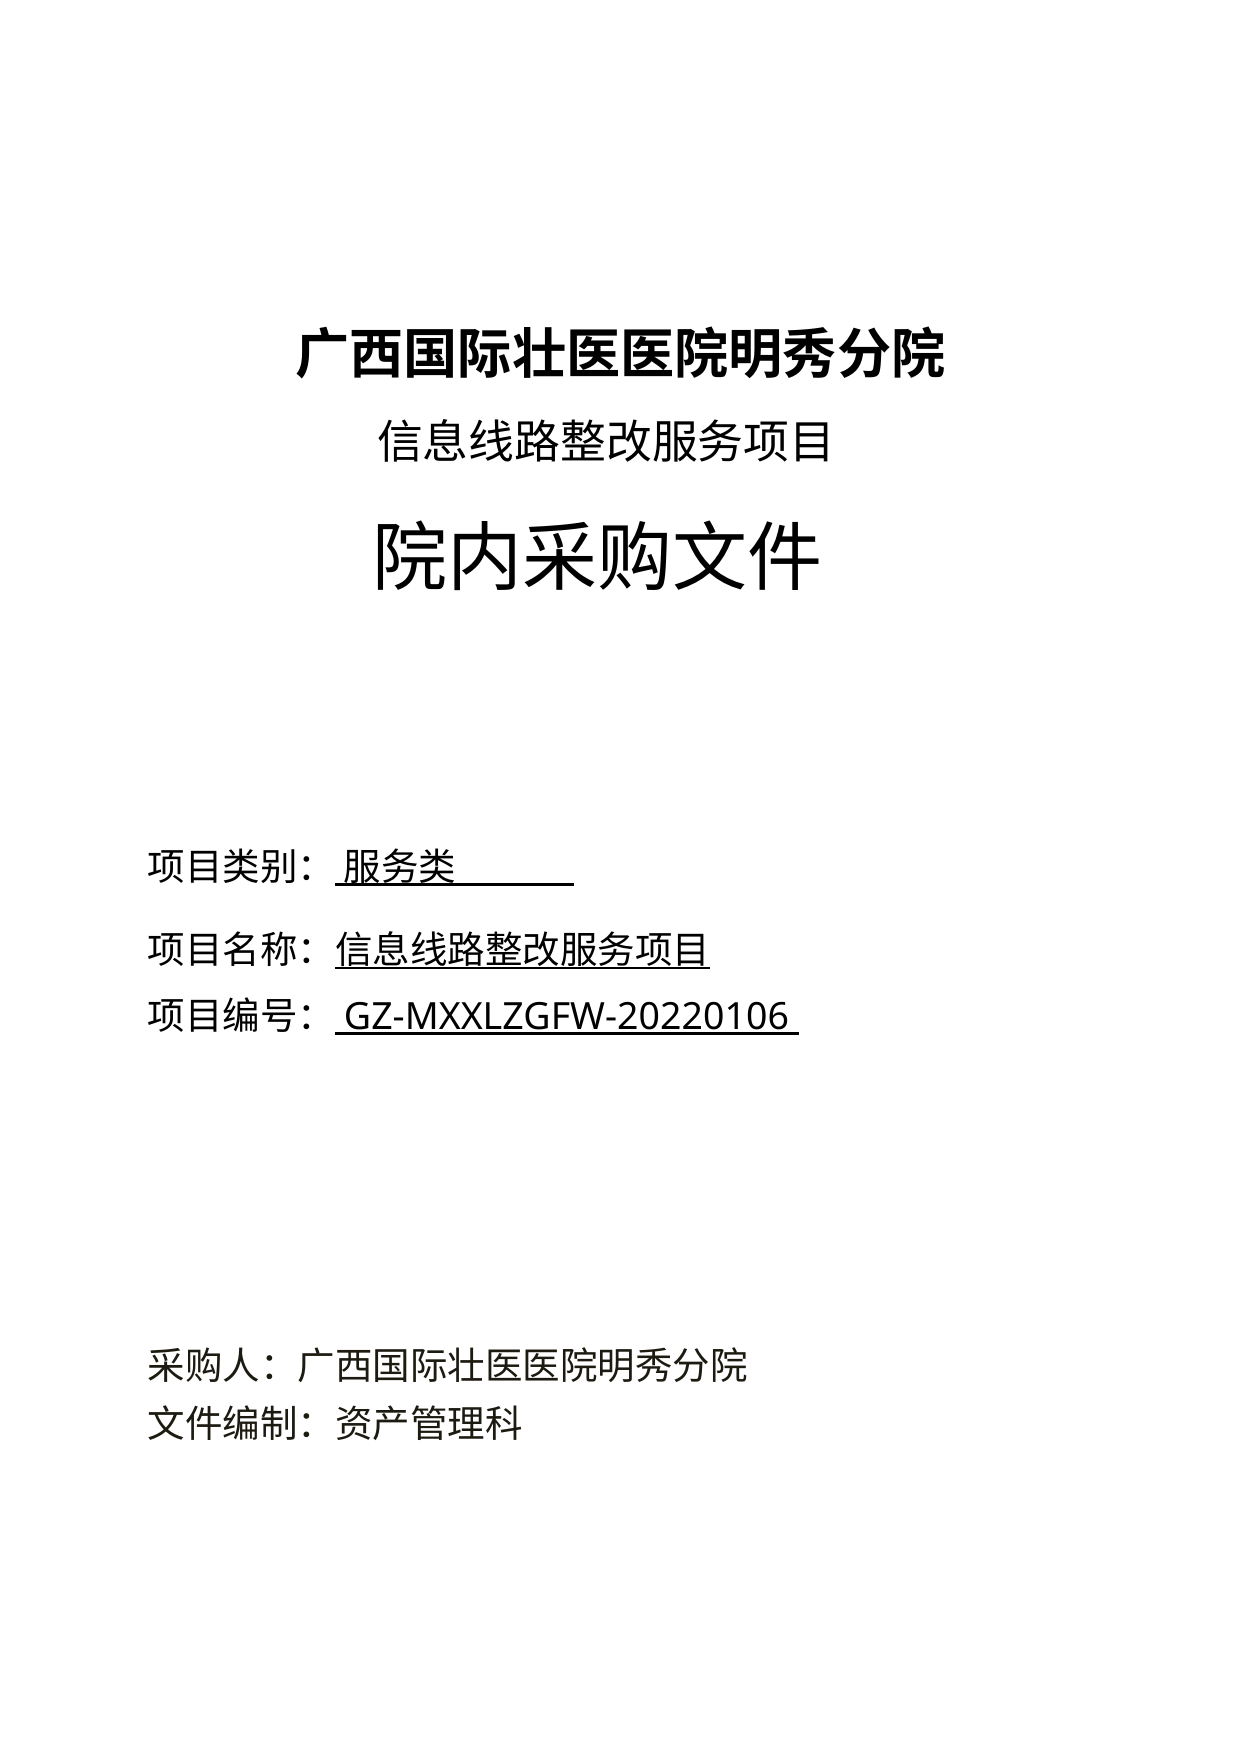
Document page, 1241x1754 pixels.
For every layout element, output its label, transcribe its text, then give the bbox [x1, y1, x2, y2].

text 广西国际壮医医院明秀分院 [148, 292, 1092, 389]
text 项目类别： 服务类 [148, 814, 1092, 897]
text 信息线路整改服务项目 [148, 389, 1092, 487]
text 项目名称：信息线路整改服务项目 [148, 897, 1092, 980]
text 文件编制：资产管理科 [148, 1404, 1092, 1446]
text 项目编号： GZ-MXXLZGFW-20220106 [148, 980, 1092, 1045]
text 采购人：广西国际壮医医院明秀分院 [148, 1346, 1092, 1388]
text 院内采购文件 [148, 487, 1092, 617]
